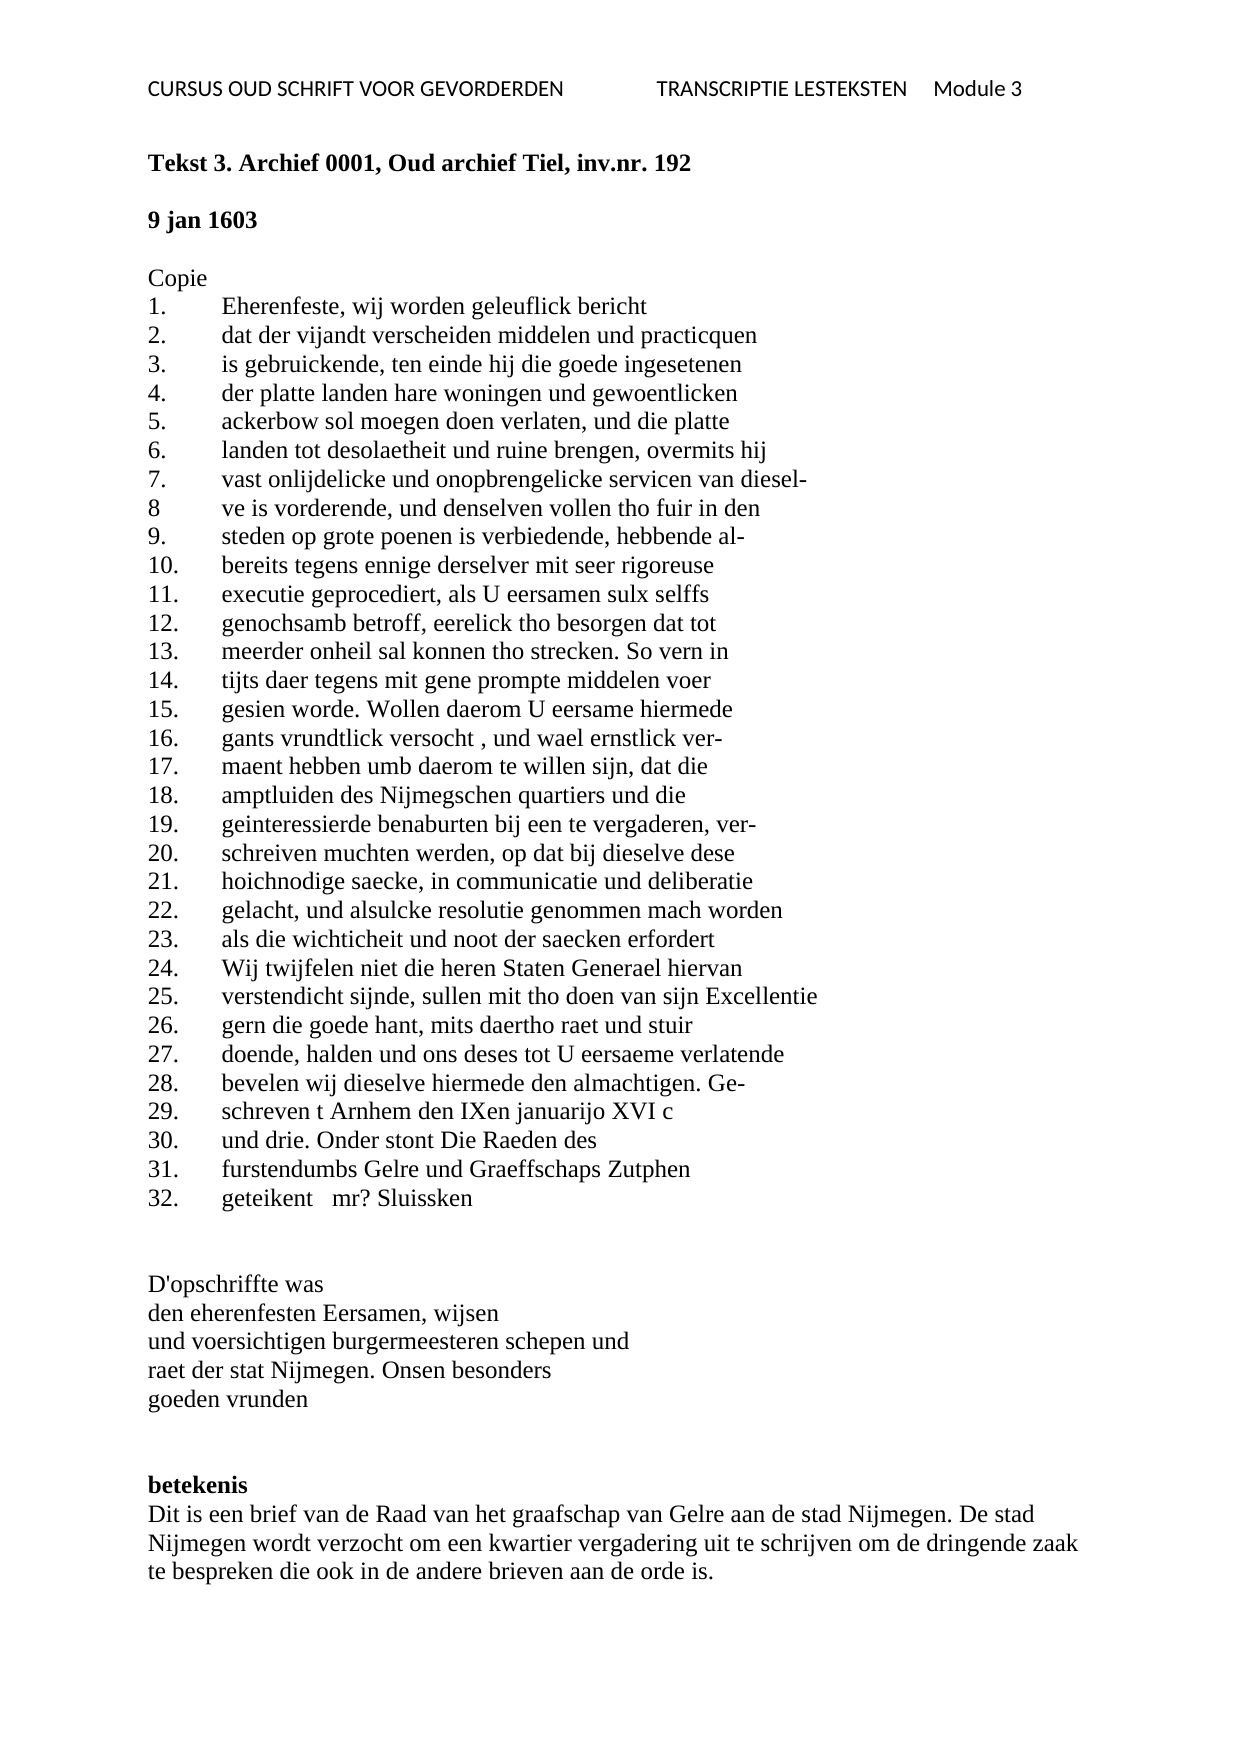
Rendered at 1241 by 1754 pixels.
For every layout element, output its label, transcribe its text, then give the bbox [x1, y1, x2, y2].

text 12. genochsamb betroff, eerelick tho besorgen dat tot [148, 608, 1093, 636]
text 2. dat der vijandt verscheiden middelen und practicquen [148, 320, 1093, 349]
text 26. gern die goede hant, mits daertho raet und stuir [148, 1010, 1093, 1039]
text und voersichtigen burgermeesteren schepen und [148, 1326, 1093, 1355]
text Dit is een brief van de Raad van het graafschap van Gelre aan de stad Nijmegen. De stad Nijmegen wordt verzocht om een kwartier vergadering uit te schrijven om de dringende zaak te bespreken die ook in de andere brieven aan de orde is. [148, 1499, 1093, 1585]
text 1. Eherenfeste, wij worden geleuflick bericht [148, 291, 1093, 320]
text den eherenfesten Eersamen, wijsen [148, 1298, 1093, 1326]
text 31. furstendumbs Gelre und Graeffschaps Zutphen [148, 1154, 1093, 1183]
text 20. schreiven muchten werden, op dat bij dieselve dese [148, 838, 1093, 866]
text 6. landen tot desolaetheit und ruine brengen, overmits hij [148, 435, 1093, 464]
text 21. hoichnodige saecke, in communicatie und deliberatie [148, 866, 1093, 895]
text 10. bereits tegens ennige derselver mit seer rigoreuse [148, 550, 1093, 579]
text goeden vrunden [148, 1384, 1093, 1413]
text 22. gelacht, und alsulcke resolutie genommen mach worden [148, 895, 1093, 924]
text 19. geinteressierde benaburten bij een te vergaderen, ver- [148, 809, 1093, 838]
text 9. steden op grote poenen is verbiedende, hebbende al- [148, 521, 1093, 550]
text Copie [148, 263, 1093, 291]
text 15. gesien worde. Wollen daerom U eersame hiermede [148, 694, 1093, 723]
text 25. verstendicht sijnde, sullen mit tho doen van sijn Excellentie [148, 981, 1093, 1010]
text 4. der platte landen hare woningen und gewoentlicken [148, 378, 1093, 406]
text 16. gants vrundtlick versocht , und wael ernstlick ver- [148, 723, 1093, 751]
text 18. amptluiden des Nijmegschen quartiers und die [148, 780, 1093, 809]
text 5. ackerbow sol moegen doen verlaten, und die platte [148, 406, 1093, 435]
text 27. doende, halden und ons deses tot U eersaeme verlatende [148, 1039, 1093, 1068]
text 29. schreven t Arnhem den IXen januarijo XVI c [148, 1096, 1093, 1125]
text 14. tijts daer tegens mit gene prompte middelen voer [148, 665, 1093, 694]
text 13. meerder onheil sal konnen tho strecken. So vern in [148, 636, 1093, 665]
text 30. und drie. Onder stont Die Raeden des [148, 1125, 1093, 1154]
text 32. geteikent mr? Sluissken [148, 1183, 1093, 1211]
text D'opschriffte was [148, 1269, 1093, 1298]
text 7. vast onlijdelicke und onopbrengelicke servicen van diesel- [148, 464, 1093, 493]
text 11. executie geprocediert, als U eersamen sulx selffs [148, 579, 1093, 608]
text Tekst 3. Archief 0001, Oud archief Tiel, inv.nr. 192 [148, 148, 1093, 176]
text 24. Wij twijfelen niet die heren Staten Generael hiervan [148, 953, 1093, 981]
text 3. is gebruickende, ten einde hij die goede ingesetenen [148, 349, 1093, 378]
text betekenis [148, 1470, 1093, 1499]
text 9 jan 1603 [148, 205, 1093, 234]
text 17. maent hebben umb daerom te willen sijn, dat die [148, 751, 1093, 780]
text 8 ve is vorderende, und denselven vollen tho fuir in den [148, 493, 1093, 521]
text 28. bevelen wij dieselve hiermede den almachtigen. Ge- [148, 1068, 1093, 1096]
text raet der stat Nijmegen. Onsen besonders [148, 1355, 1093, 1384]
text 23. als die wichticheit und noot der saecken erfordert [148, 924, 1093, 953]
